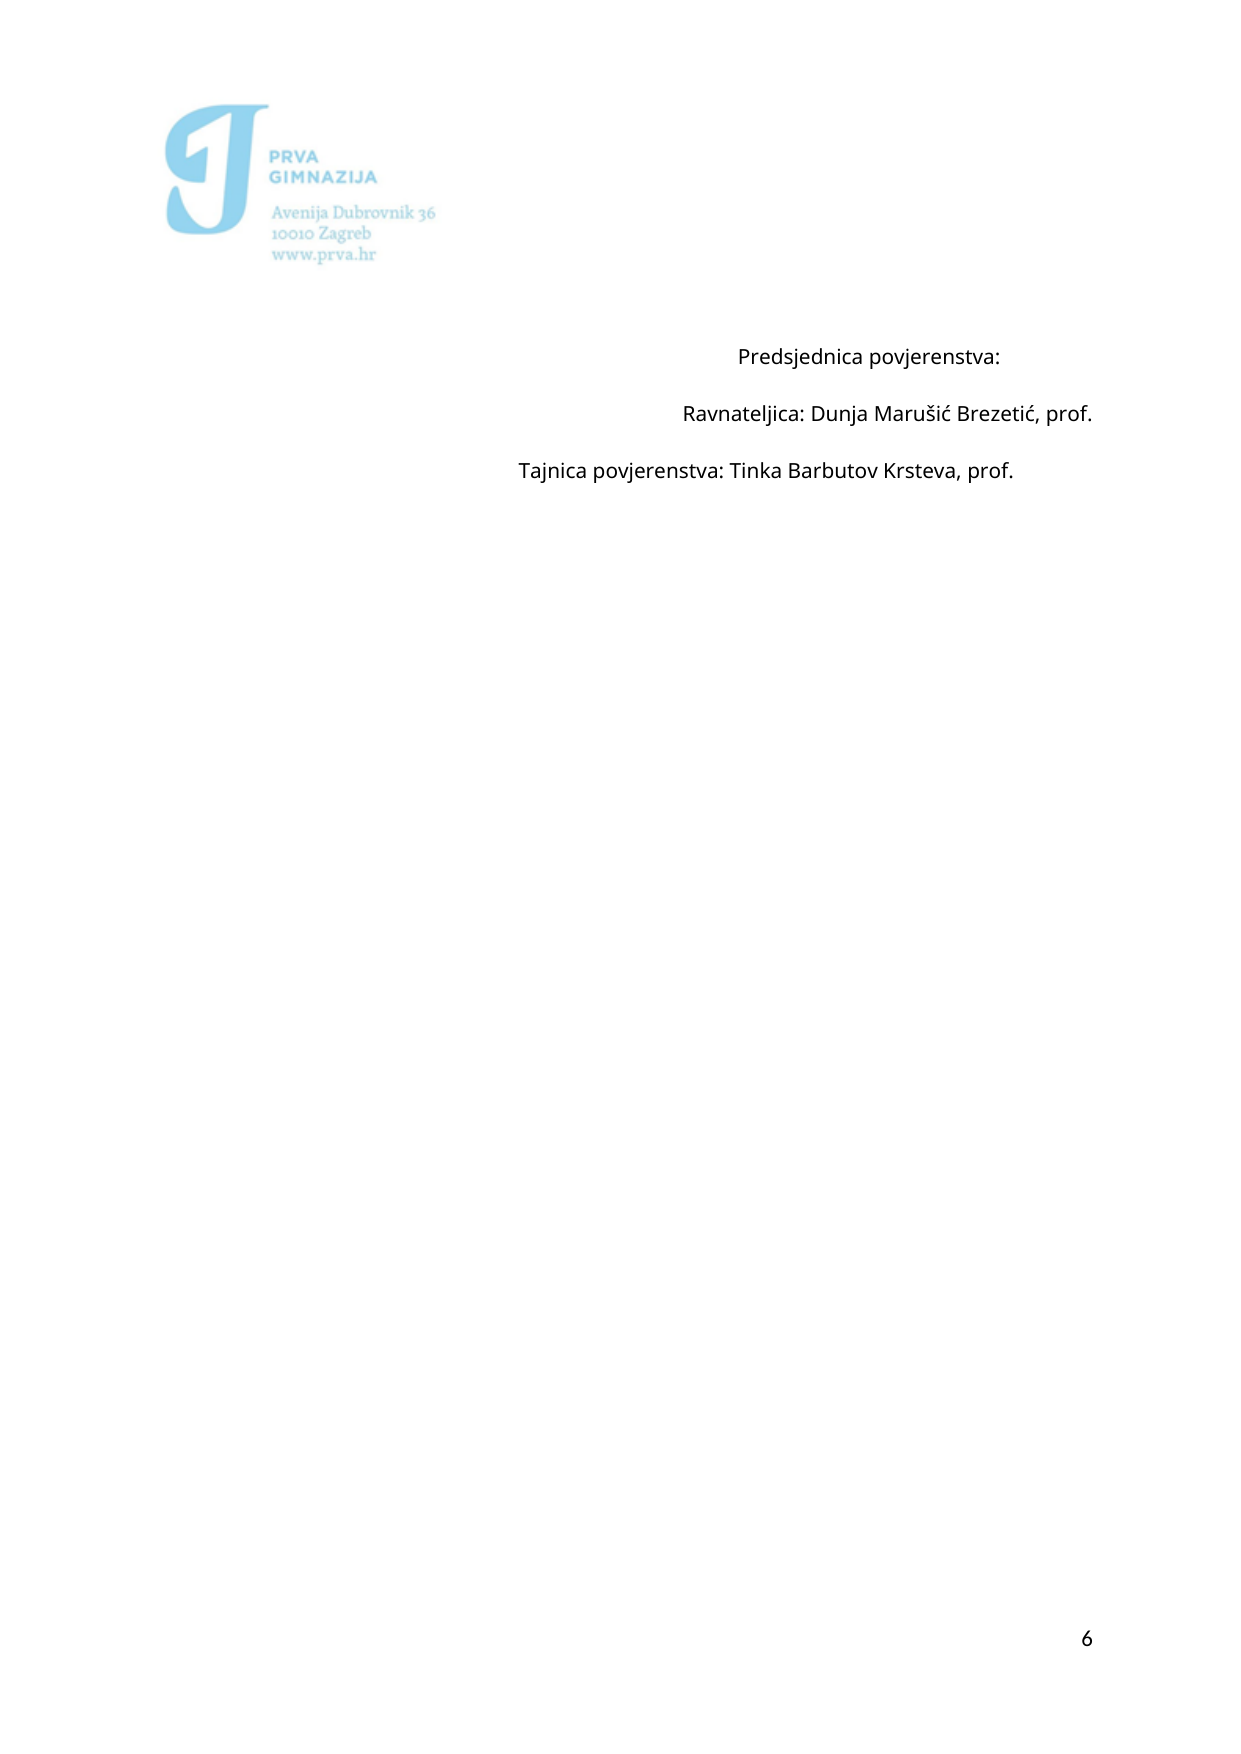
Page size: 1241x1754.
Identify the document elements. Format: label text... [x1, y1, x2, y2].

text Ravnateljica: Dunja Marušić Brezetić, prof. [148, 399, 1093, 428]
text Predsjednica povjerenstva: [664, 342, 1093, 371]
picture [147, 73, 467, 315]
text Tajnica povjerenstva: Tinka Barbutov Krsteva, prof. [148, 456, 1093, 484]
